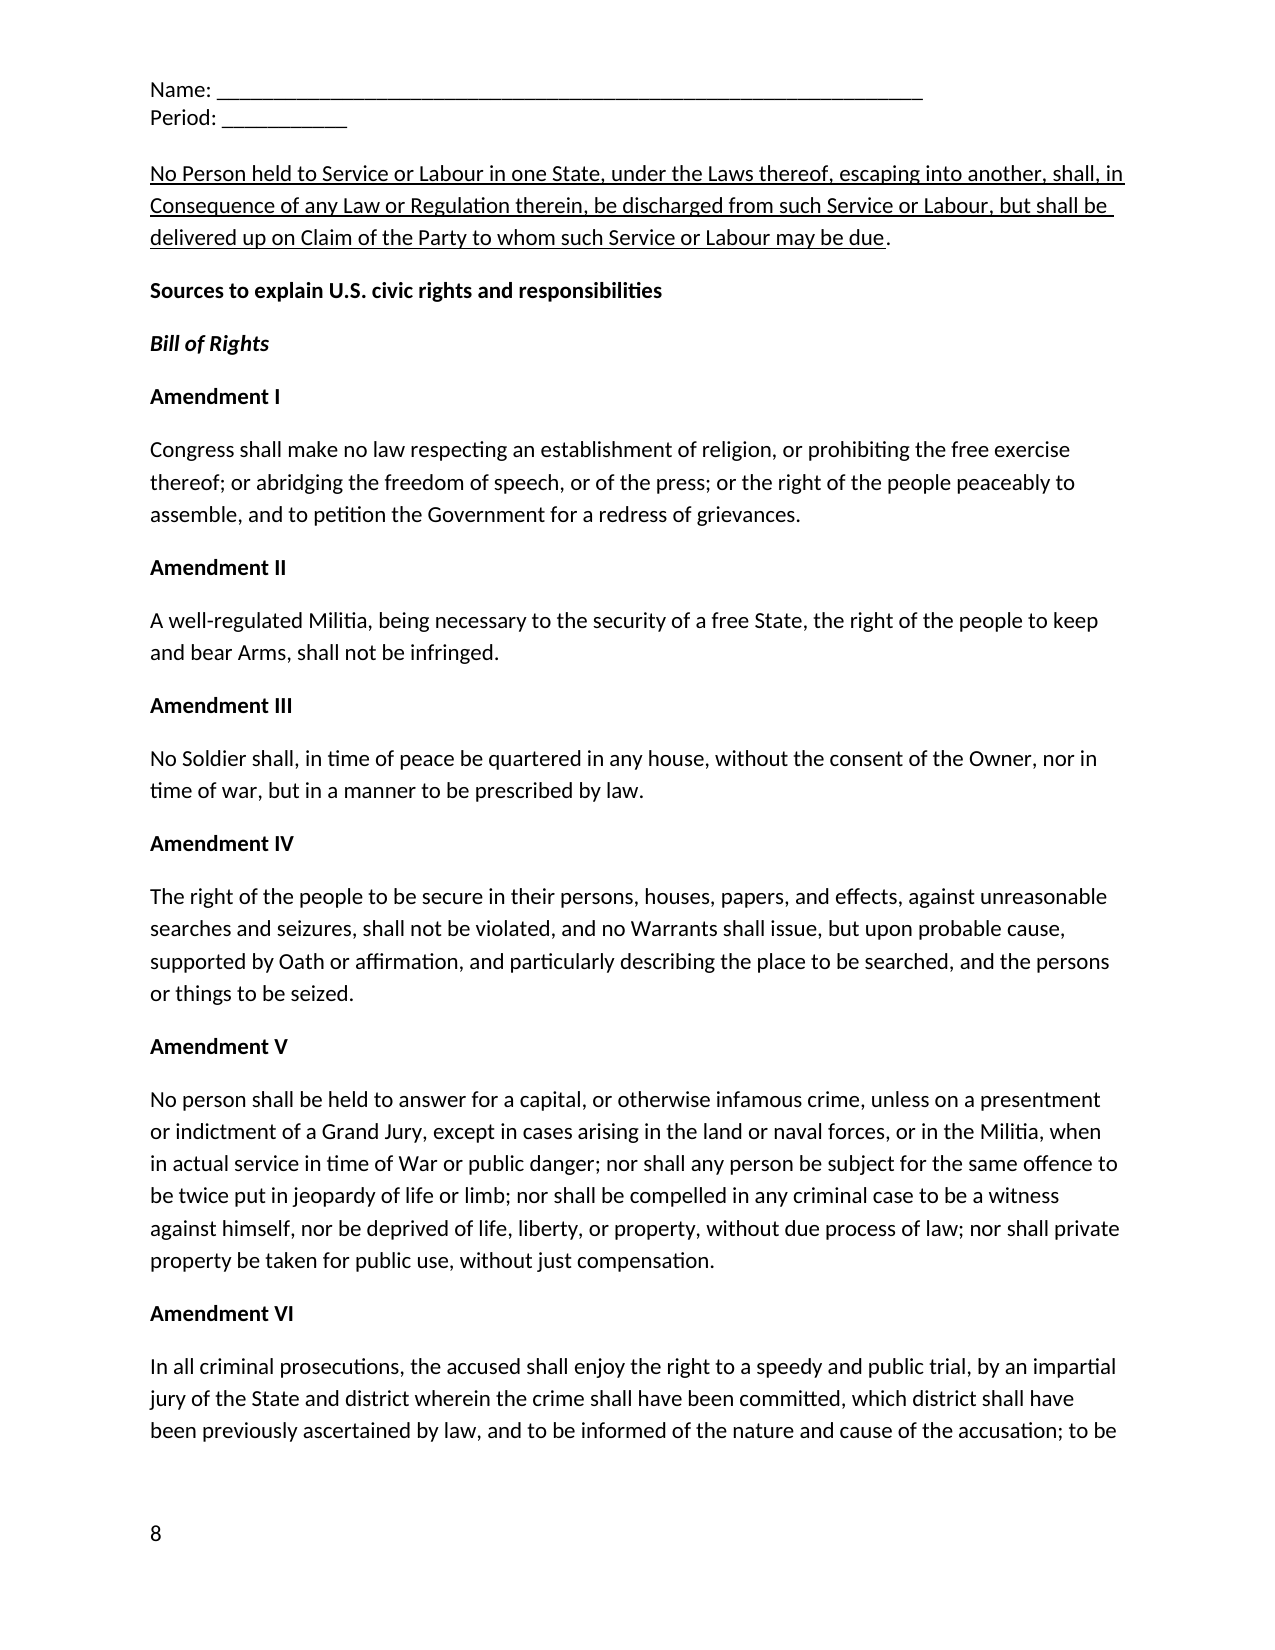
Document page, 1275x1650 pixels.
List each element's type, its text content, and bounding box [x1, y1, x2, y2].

text No person shall be held to answer for a capital, or otherwise infamous crime, unless on a presentment or indictment of a Grand Jury, except in cases arising in the land or naval forces, or in the Militia, when in actual service in time of War or public danger; nor shall any person be subject for the same offence to be twice put in jeopardy of life or limb; nor shall be compelled in any criminal case to be a witness against himself, nor be deprived of life, liberty, or property, without due process of law; nor shall private property be taken for public use, without just compensation. [150, 1085, 1125, 1274]
text Amendment I [150, 382, 1125, 411]
text Bill of Rights [150, 329, 1125, 357]
text No Soldier shall, in time of peace be quartered in any house, without the consent of the Owner, nor in time of war, but in a manner to be prescribed by law. [150, 744, 1125, 804]
text Amendment IV [150, 829, 1125, 857]
text The right of the people to be secure in their persons, houses, papers, and effects, against unreasonable searches and seizures, shall not be violated, and no Warrants shall issue, but upon probable cause, supported by Oath or affirmation, and particularly describing the place to be searched, and the persons or things to be seized. [150, 882, 1125, 1007]
text No Person held to Service or Labour in one State, under the Laws thereof, escaping into another, shall, in Consequence of any Law or Regulation therein, be discharged from such Service or Labour, but shall be delivered up on Claim of the Party to whom such Service or Labour may be due. [150, 159, 1125, 183]
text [150, 1352, 1125, 1444]
text No Person held to Service or Labour in one State, under the Laws thereof, escaping into another, shall, in Consequence of any Law or Regulation therein, be discharged from such Service or Labour, but shall be delivered up on Claim of the Party to whom such Service or Labour may be due. [150, 185, 1125, 251]
text Sources to explain U.S. civic rights and responsibilities [150, 276, 1125, 304]
text Amendment II [150, 553, 1125, 581]
text Amendment VI [150, 1299, 1125, 1327]
text A well-regulated Militia, being necessary to the security of a free State, the right of the people to keep and bear Arms, shall not be infringed. [150, 606, 1125, 666]
text Amendment V [150, 1032, 1125, 1060]
text Amendment III [150, 691, 1125, 719]
text Congress shall make no law respecting an establishment of religion, or prohibiting the free exercise thereof; or abridging the freedom of speech, or of the press; or the right of the people peaceably to assemble, and to petition the Government for a redress of grievances. [150, 436, 1125, 528]
